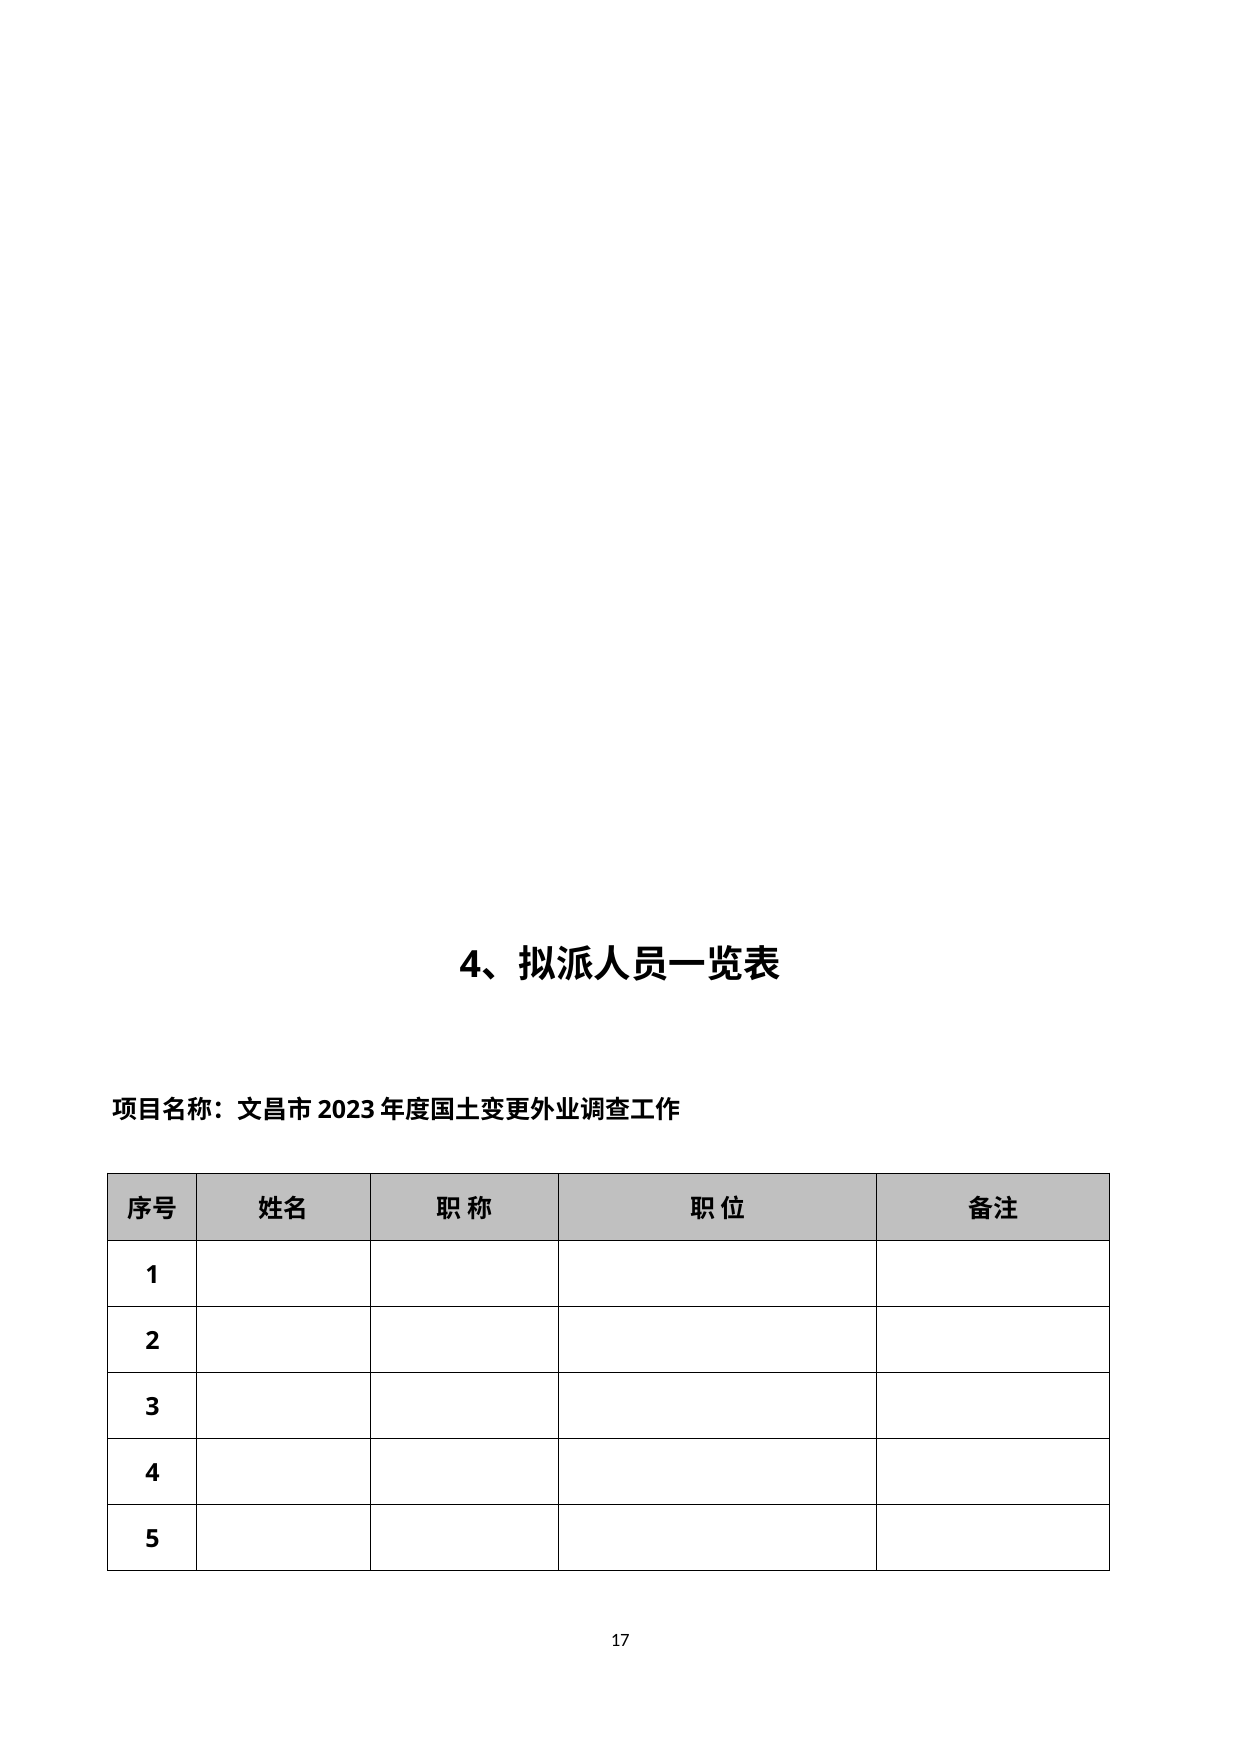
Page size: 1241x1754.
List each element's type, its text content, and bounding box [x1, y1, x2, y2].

text 项目名称：文昌市2023年度国土变更外业调查工作 [112, 1075, 1128, 1140]
table_cell [559, 1439, 876, 1504]
table_cell [559, 1241, 876, 1306]
table_cell [197, 1439, 370, 1504]
table_cell [197, 1241, 370, 1306]
table_cell 4 [108, 1439, 196, 1504]
table_cell [371, 1373, 558, 1438]
table_cell 3 [108, 1373, 196, 1438]
table_cell 5 [108, 1505, 196, 1570]
table_cell [877, 1505, 1109, 1570]
table_cell [877, 1373, 1109, 1438]
table_header 职 位 [559, 1174, 876, 1240]
table_header 职 称 [371, 1174, 558, 1240]
table_cell [197, 1505, 370, 1570]
table_cell [371, 1307, 558, 1372]
table_cell 2 [108, 1307, 196, 1372]
table_header 序号 [108, 1174, 196, 1240]
table_cell 1 [108, 1241, 196, 1306]
text 4、拟派人员一览表 [112, 929, 1128, 994]
table_cell [371, 1241, 558, 1306]
table_cell [559, 1505, 876, 1570]
table_header 备注 [877, 1174, 1109, 1240]
table_header 姓名 [197, 1174, 370, 1240]
table_cell [559, 1307, 876, 1372]
table_cell [371, 1439, 558, 1504]
table_cell [877, 1439, 1109, 1504]
table_cell [877, 1241, 1109, 1306]
table_cell [371, 1505, 558, 1570]
table_cell [877, 1307, 1109, 1372]
table_cell [197, 1307, 370, 1372]
table_cell [197, 1373, 370, 1438]
table_cell [559, 1373, 876, 1438]
